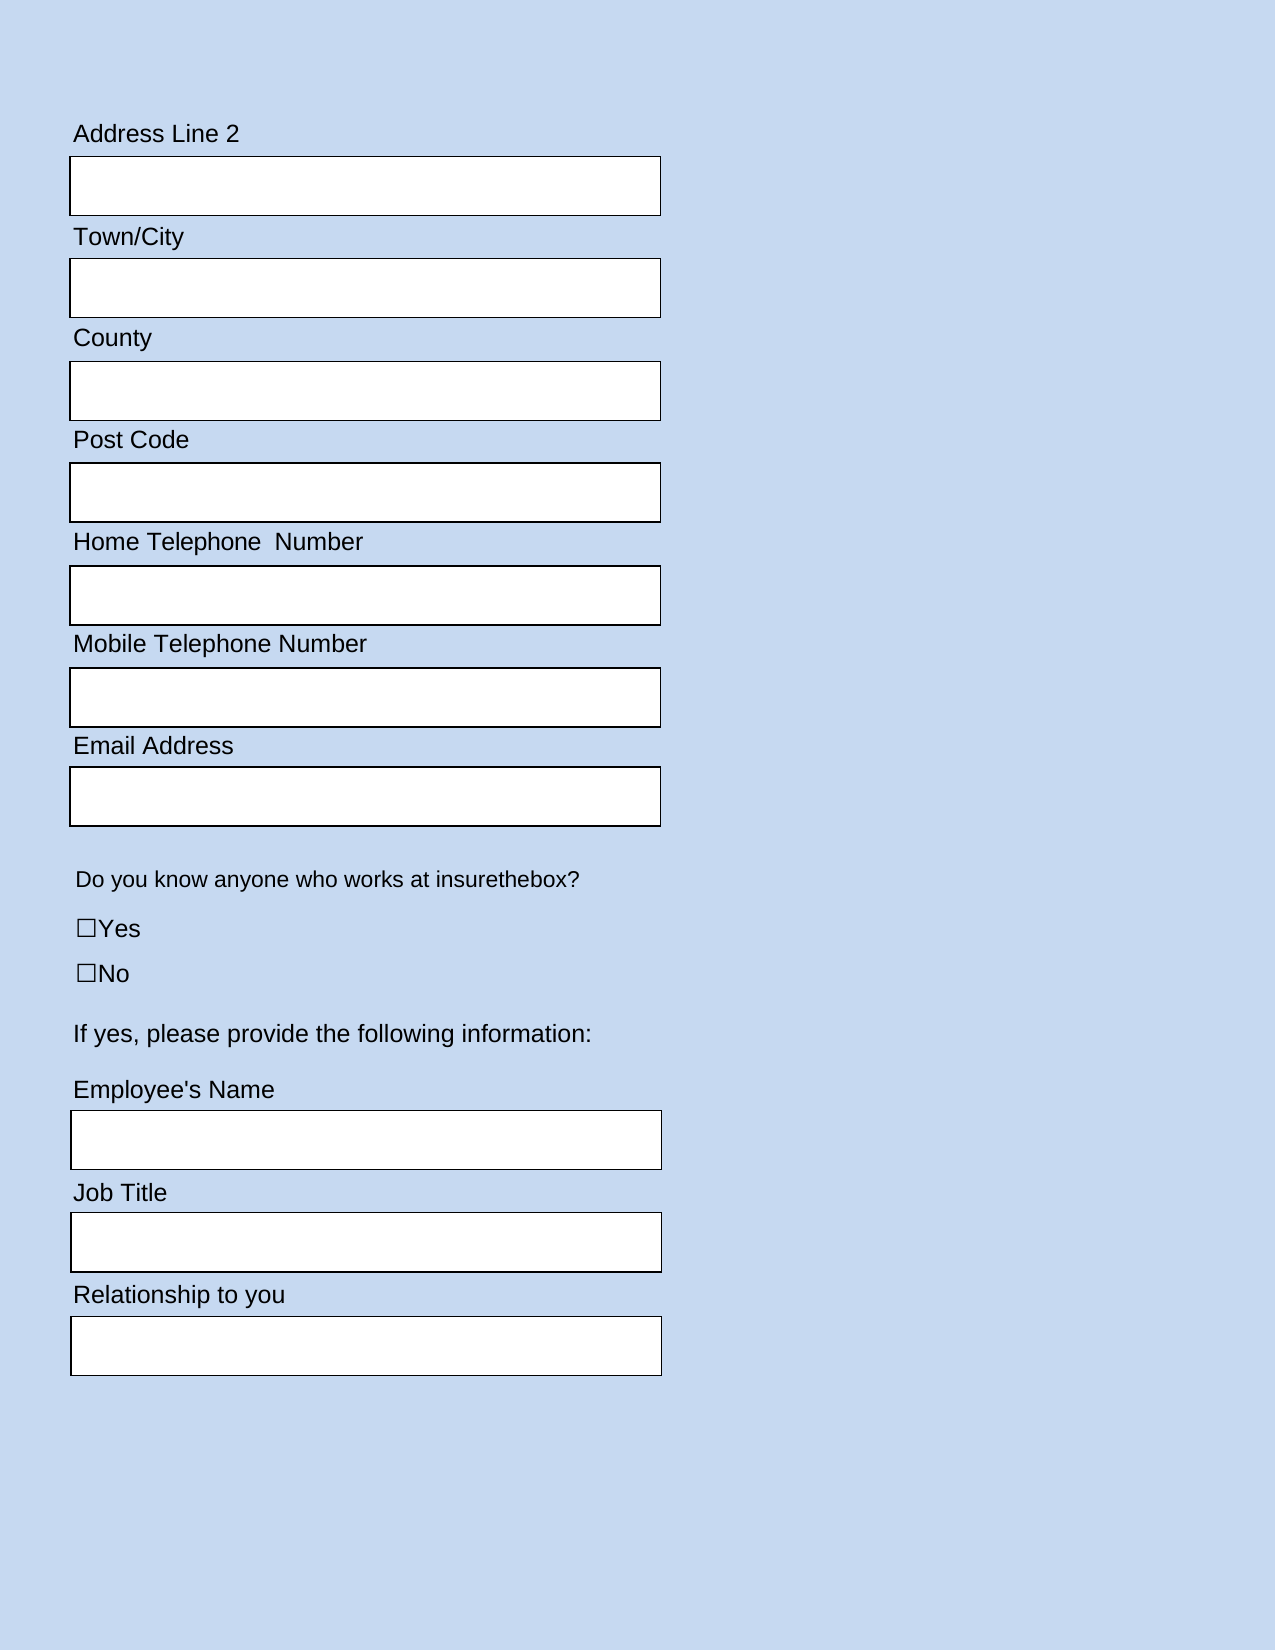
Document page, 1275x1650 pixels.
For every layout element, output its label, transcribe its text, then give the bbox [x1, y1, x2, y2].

text Job Title [73, 1178, 719, 1206]
text Relationship to you [73, 1279, 719, 1308]
text Address Line 2 [73, 119, 1096, 148]
text Yes No [75, 910, 182, 989]
text Do you know anyone who works at insurethebox? [60, 866, 1096, 892]
text Post Code [73, 425, 1096, 454]
text Town/City [73, 221, 1096, 250]
text County [73, 323, 1096, 352]
text Email Address [73, 731, 1096, 760]
text If yes, please provide the following information: Employee's Name [73, 1019, 719, 1104]
text Mobile Telephone Number [73, 629, 1096, 658]
text Home Telephone Number [73, 527, 1096, 556]
